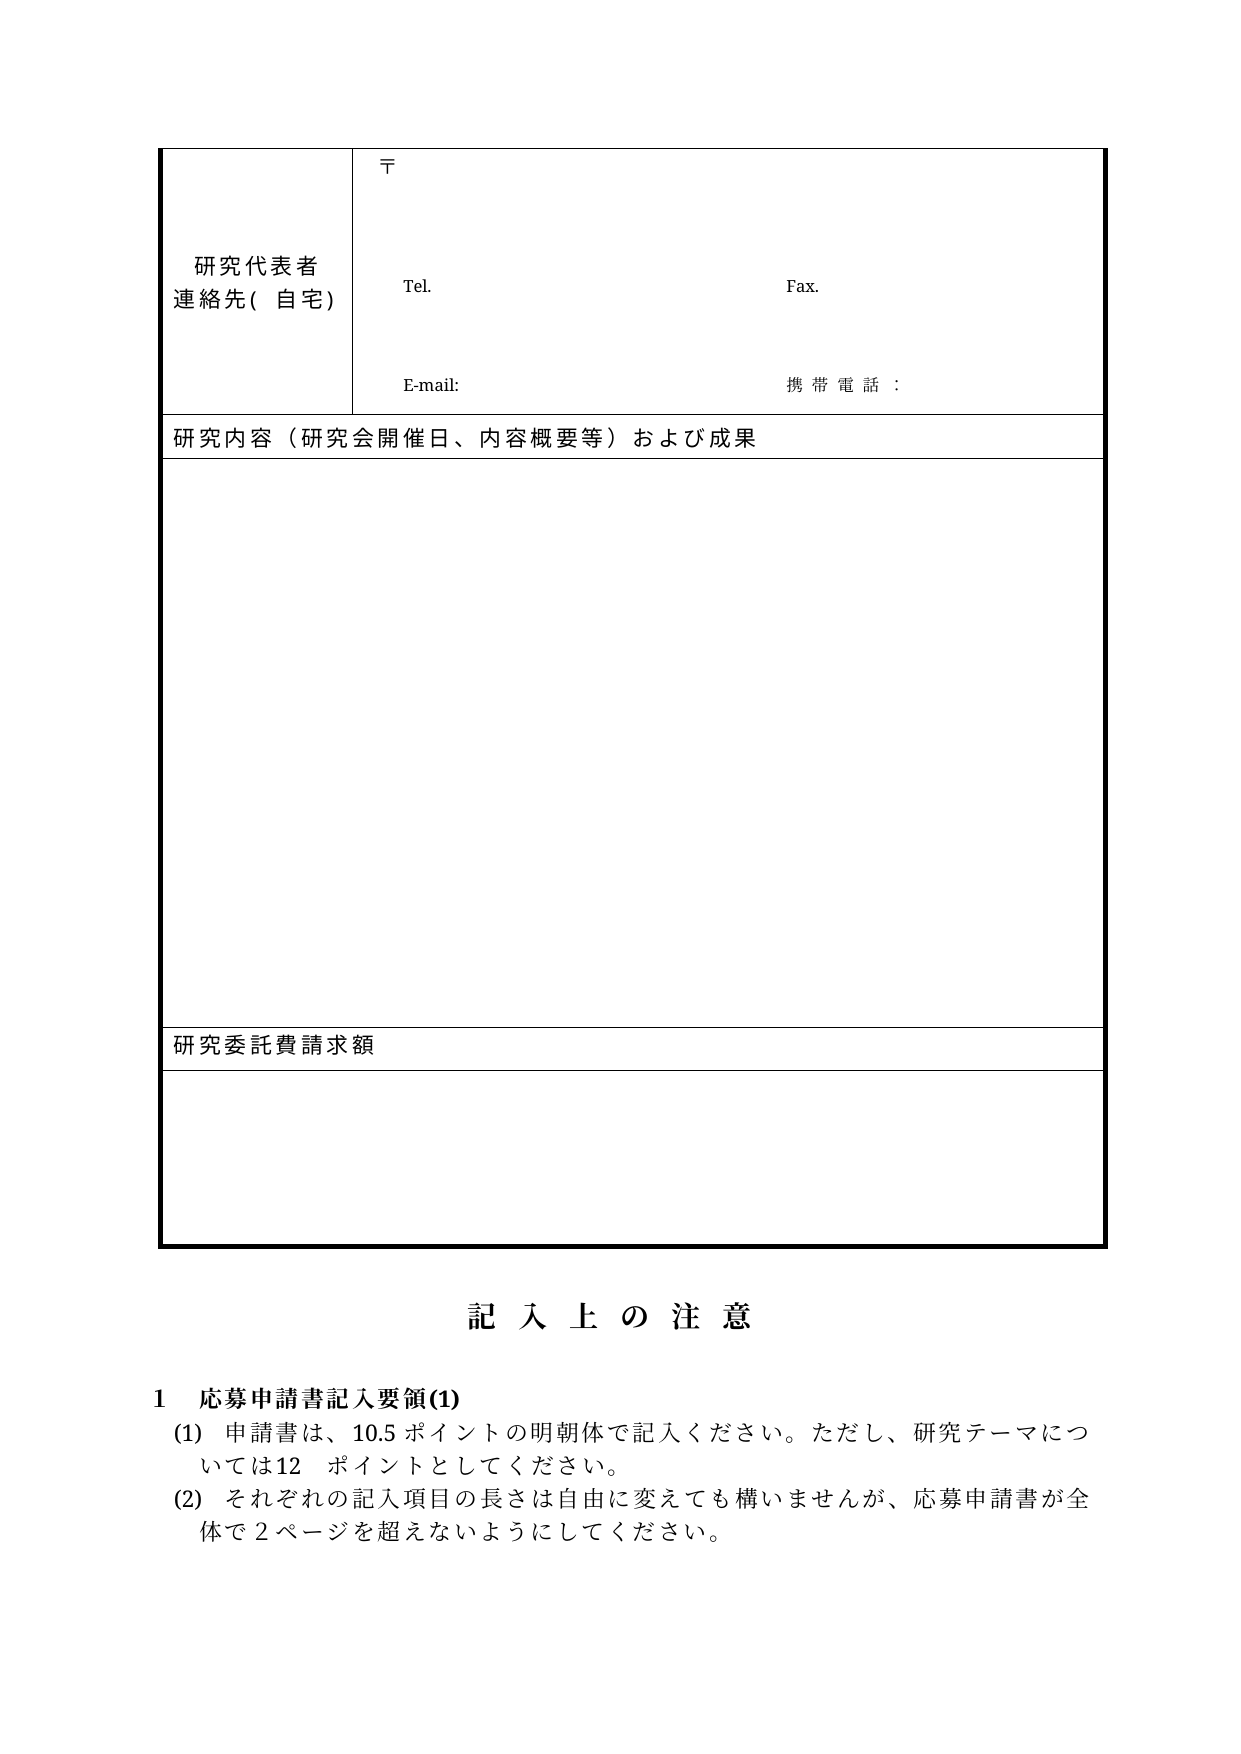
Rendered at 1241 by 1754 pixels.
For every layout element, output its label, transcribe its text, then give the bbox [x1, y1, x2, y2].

table_cell [163, 459, 1103, 1027]
text (1) 申請書は、10.5ポイントの明朝体で記入ください。ただし、研究テーマについては12ポイントとしてください。 [172, 1415, 1092, 1481]
table_cell 研究代表者 連絡先(自宅) [163, 149, 352, 414]
table_cell 研究内容（研究会開催日、内容概要等）および成果 [163, 415, 1103, 458]
text (2) それぞれの記入項目の長さは自由に変えても構いませんが、応募申請書が全体で２ページを超えないようにしてください。 [172, 1481, 1092, 1547]
table_cell 研究委託費請求額 [163, 1028, 1103, 1070]
subtitle 記入上の注意 [148, 1282, 1092, 1348]
table_cell 〒 Tel. Fax. E-mail: 携帯電話： [353, 149, 1103, 414]
table_cell [163, 1071, 1103, 1244]
text １ 応募申請書記入要領(1) [148, 1382, 1092, 1415]
